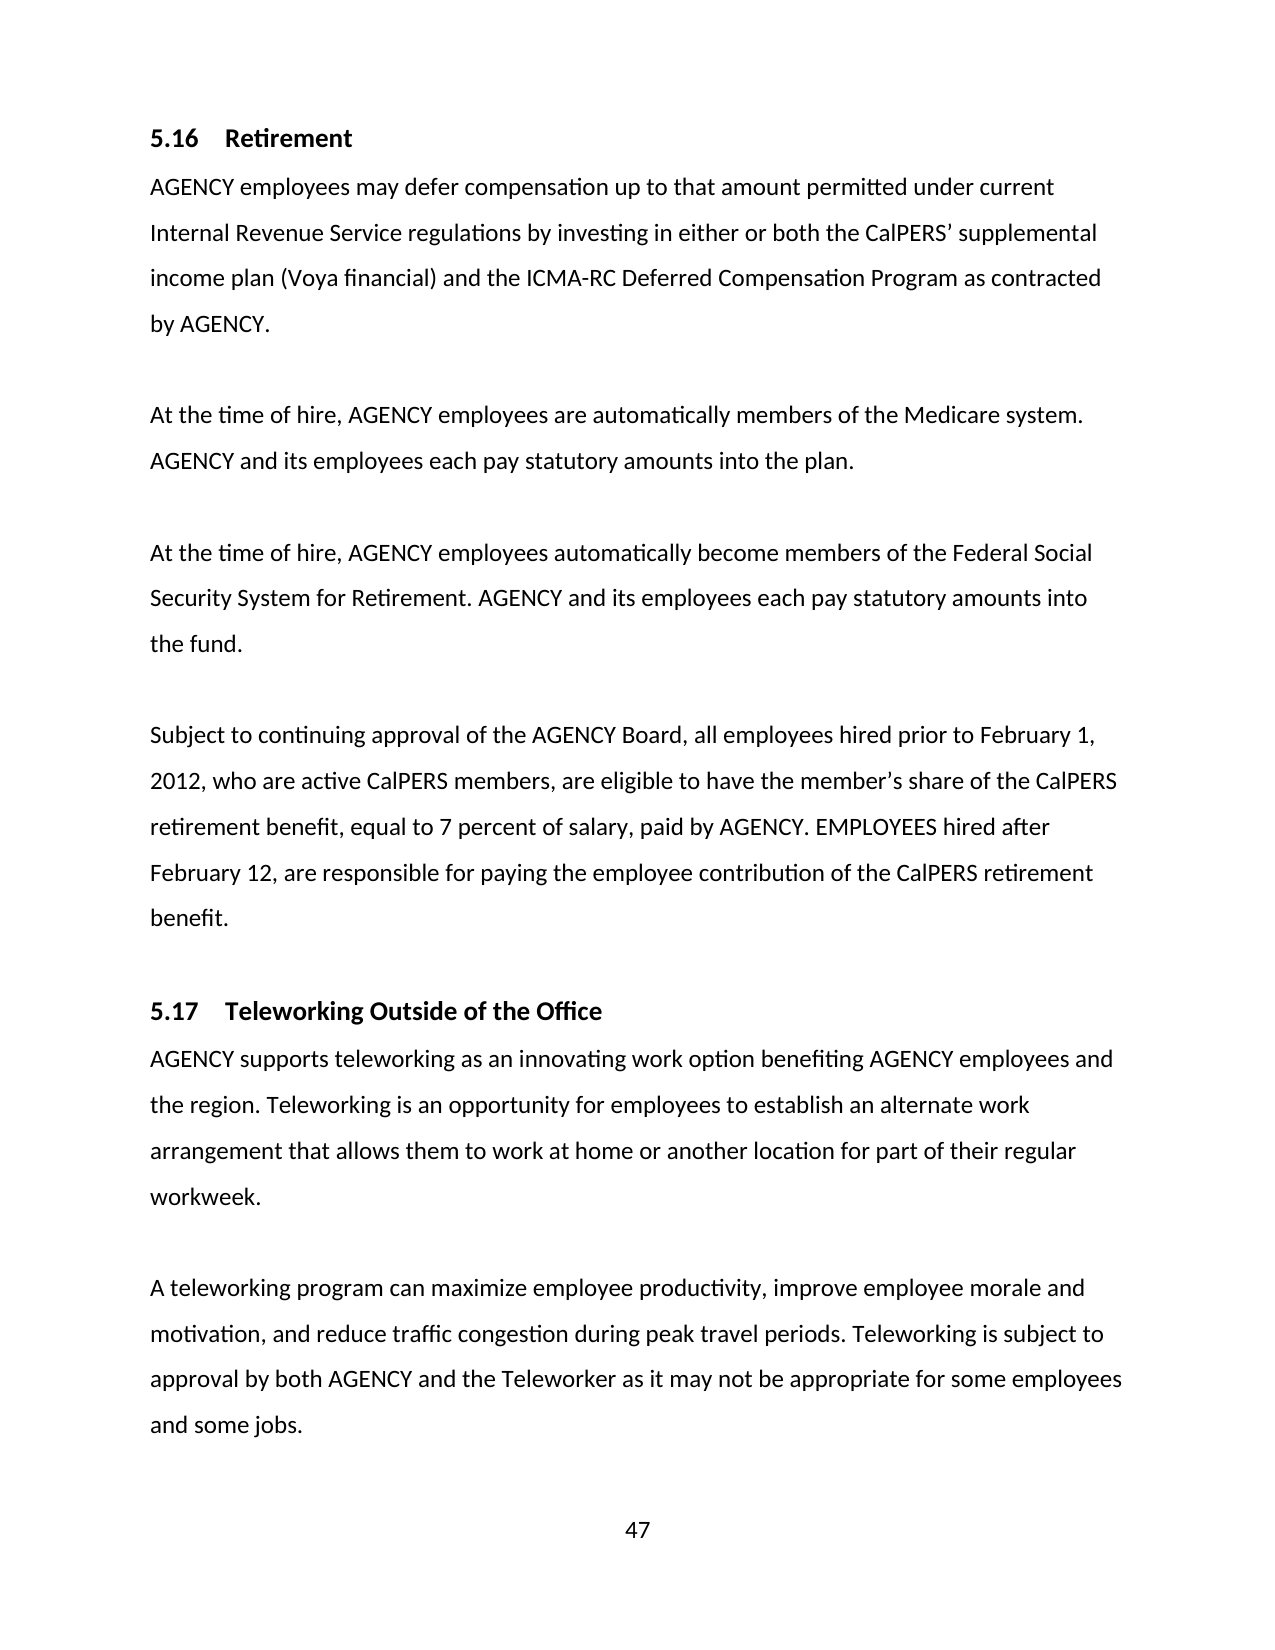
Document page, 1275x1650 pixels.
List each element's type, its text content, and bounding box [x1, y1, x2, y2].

text AGENCY employees may defer compensation up to that amount permitted under current Internal Revenue Service regulations by investing in either or both the CalPERS’ supplemental income plan (Voya financial) and the ICMA-RC Deferred Compensation Program as contracted by AGENCY. [150, 171, 1125, 339]
text AGENCY supports teleworking as an innovating work option benefiting AGENCY employees and the region. Teleworking is an opportunity for employees to establish an alternate work arrangement that allows them to work at home or another location for part of their regular workweek. [150, 1043, 1125, 1211]
subtitle Retirement [150, 121, 1125, 154]
text A teleworking program can maximize employee productivity, improve employee morale and motivation, and reduce traffic congestion during peak travel periods. Teleworking is subject to approval by both AGENCY and the Teleworker as it may not be appropriate for some employees and some jobs. [150, 1272, 1125, 1440]
text At the time of hire, AGENCY employees automatically become members of the Federal Social Security System for Retirement. AGENCY and its employees each pay statutory amounts into the fund. [150, 537, 1125, 659]
text At the time of hire, AGENCY employees are automatically members of the Medicare system. AGENCY and its employees each pay statutory amounts into the plan. [150, 399, 1125, 476]
subtitle Teleworking Outside of the Office [150, 994, 1125, 1027]
text Subject to continuing approval of the AGENCY Board, all employees hired prior to February 1, 2012, who are active CalPERS members, are eligible to have the member’s share of the CalPERS retirement benefit, equal to 7 percent of salary, paid by AGENCY. EMPLOYEES hired after February 12, are responsible for paying the employee contribution of the CalPERS retirement benefit. [150, 720, 1125, 933]
